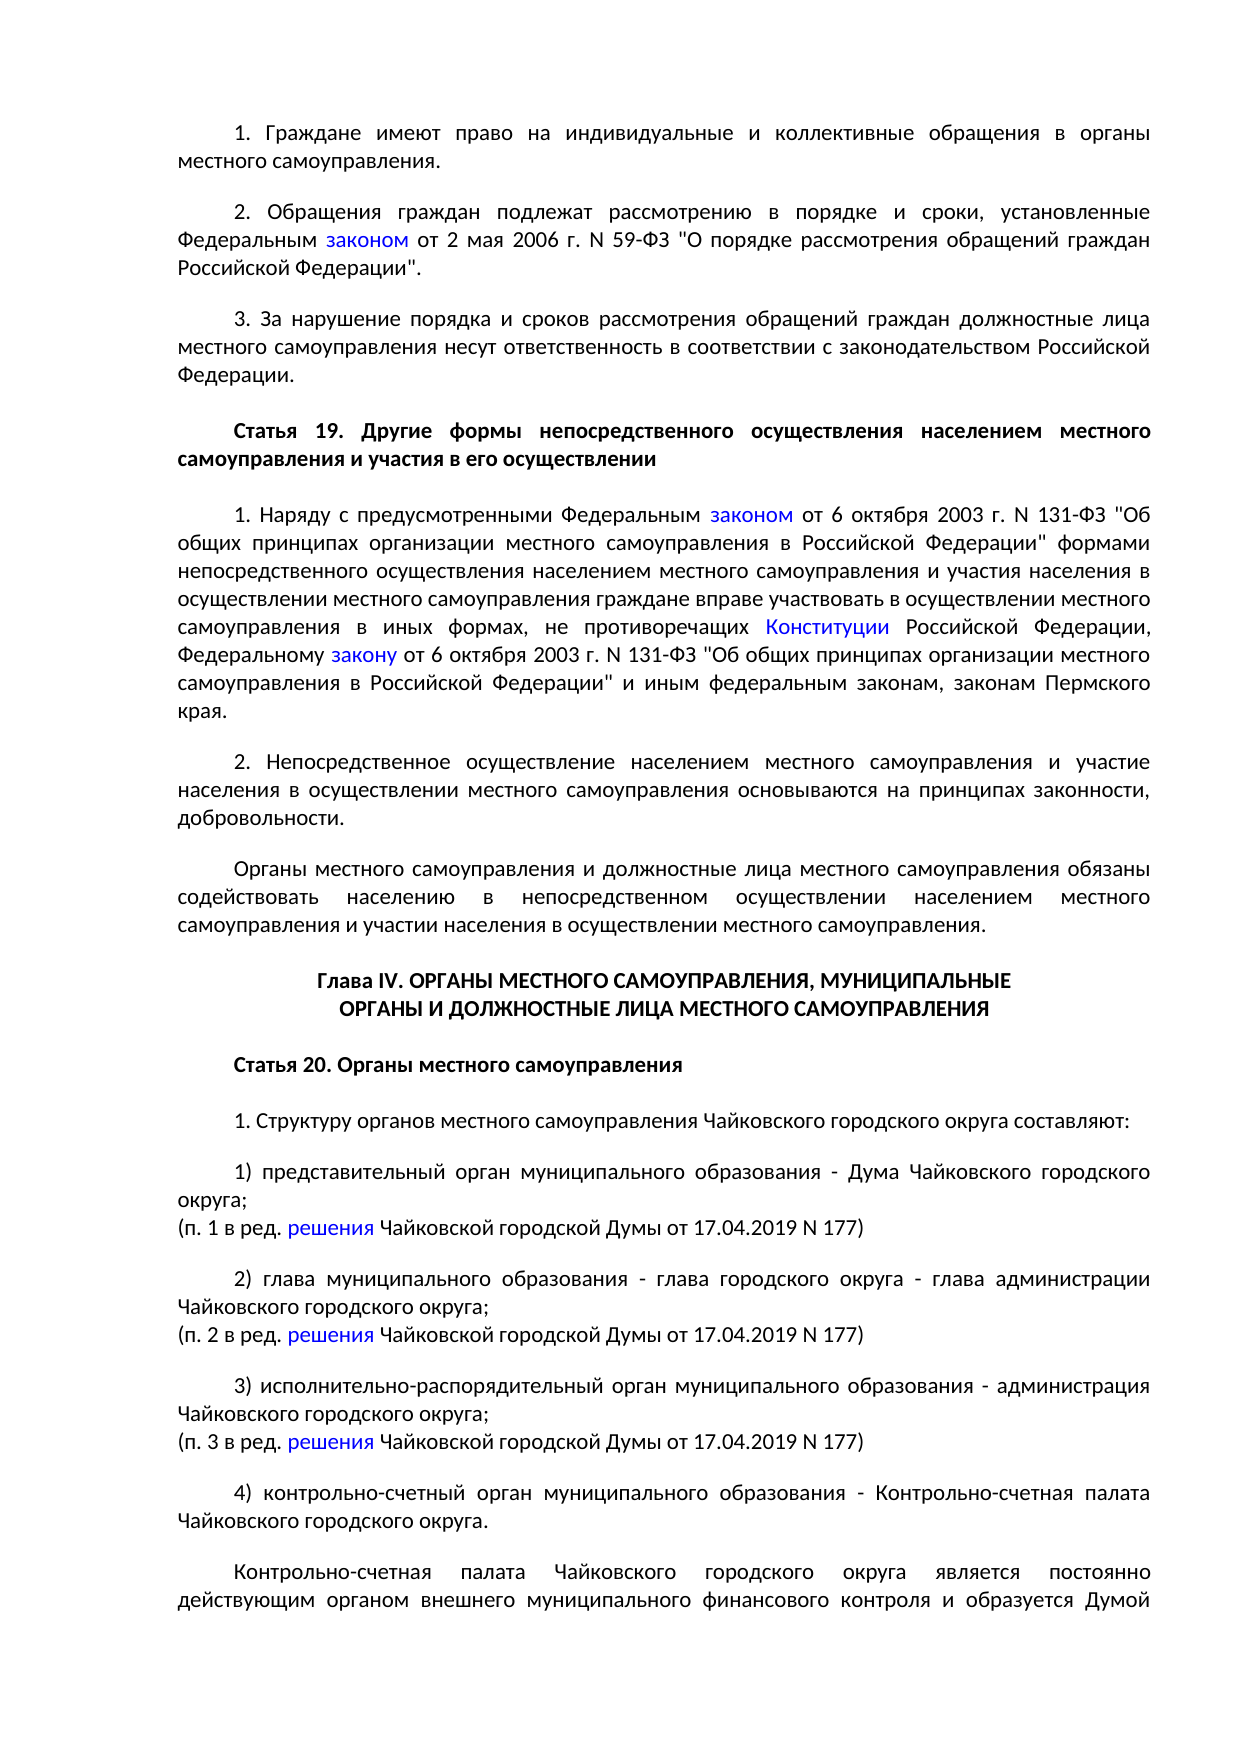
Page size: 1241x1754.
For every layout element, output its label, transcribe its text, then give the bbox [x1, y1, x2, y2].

title Статья 20. Органы местного самоуправления [177, 1050, 1152, 1078]
text (п. 1 в ред. решения Чайковской городской Думы от 17.04.2019 N 177) [177, 1213, 1152, 1241]
title Глава IV. ОРГАНЫ МЕСТНОГО САМОУПРАВЛЕНИЯ, МУНИЦИПАЛЬНЫЕ [177, 966, 1152, 994]
text 1. Граждане имеют право на индивидуальные и коллективные обращения в органы местного самоуправления. [177, 118, 1152, 174]
text 1. Наряду с предусмотренными Федеральным законом от 6 октября 2003 г. N 131-ФЗ "Об общих принципах организации местного самоуправления в Российской Федерации" формами непосредственного осуществления населением местного самоуправления и участия населения в осуществлении местного самоуправления граждане вправе участвовать в осуществлении местного самоуправления в иных формах, не противоречащих Конституции Российской Федерации, Федеральному закону от 6 октября 2003 г. N 131-ФЗ "Об общих принципах организации местного самоуправления в Российской Федерации" и иным федеральным законам, законам Пермского края. [177, 500, 1152, 724]
title Статья 19. Другие формы непосредственного осуществления населением местного самоуправления и участия в его осуществлении [177, 416, 1152, 472]
text 2) глава муниципального образования - глава городского округа - глава администрации Чайковского городского округа; [177, 1264, 1152, 1320]
text 2. Непосредственное осуществление населением местного самоуправления и участие населения в осуществлении местного самоуправления основываются на принципах законности, добровольности. [177, 747, 1152, 831]
text 3) исполнительно-распорядительный орган муниципального образования - администрация Чайковского городского округа; [177, 1371, 1152, 1427]
text 3. За нарушение порядка и сроков рассмотрения обращений граждан должностные лица местного самоуправления несут ответственность в соответствии с законодательством Российской Федерации. [177, 304, 1152, 388]
text 4) контрольно-счетный орган муниципального образования - Контрольно-счетная палата Чайковского городского округа. [177, 1478, 1152, 1534]
text (п. 3 в ред. решения Чайковской городской Думы от 17.04.2019 N 177) [177, 1427, 1152, 1455]
text 1. Структуру органов местного самоуправления Чайковского городского округа составляют: [177, 1106, 1152, 1134]
text 1) представительный орган муниципального образования - Дума Чайковского городского округа; [177, 1157, 1152, 1213]
title ОРГАНЫ И ДОЛЖНОСТНЫЕ ЛИЦА МЕСТНОГО САМОУПРАВЛЕНИЯ [177, 994, 1152, 1022]
text 2. Обращения граждан подлежат рассмотрению в порядке и сроки, установленные Федеральным законом от 2 мая 2006 г. N 59-ФЗ "О порядке рассмотрения обращений граждан Российской Федерации". [177, 197, 1152, 281]
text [177, 1557, 1152, 1613]
text Органы местного самоуправления и должностные лица местного самоуправления обязаны содействовать населению в непосредственном осуществлении населением местного самоуправления и участии населения в осуществлении местного самоуправления. [177, 854, 1152, 938]
text (п. 2 в ред. решения Чайковской городской Думы от 17.04.2019 N 177) [177, 1320, 1152, 1348]
